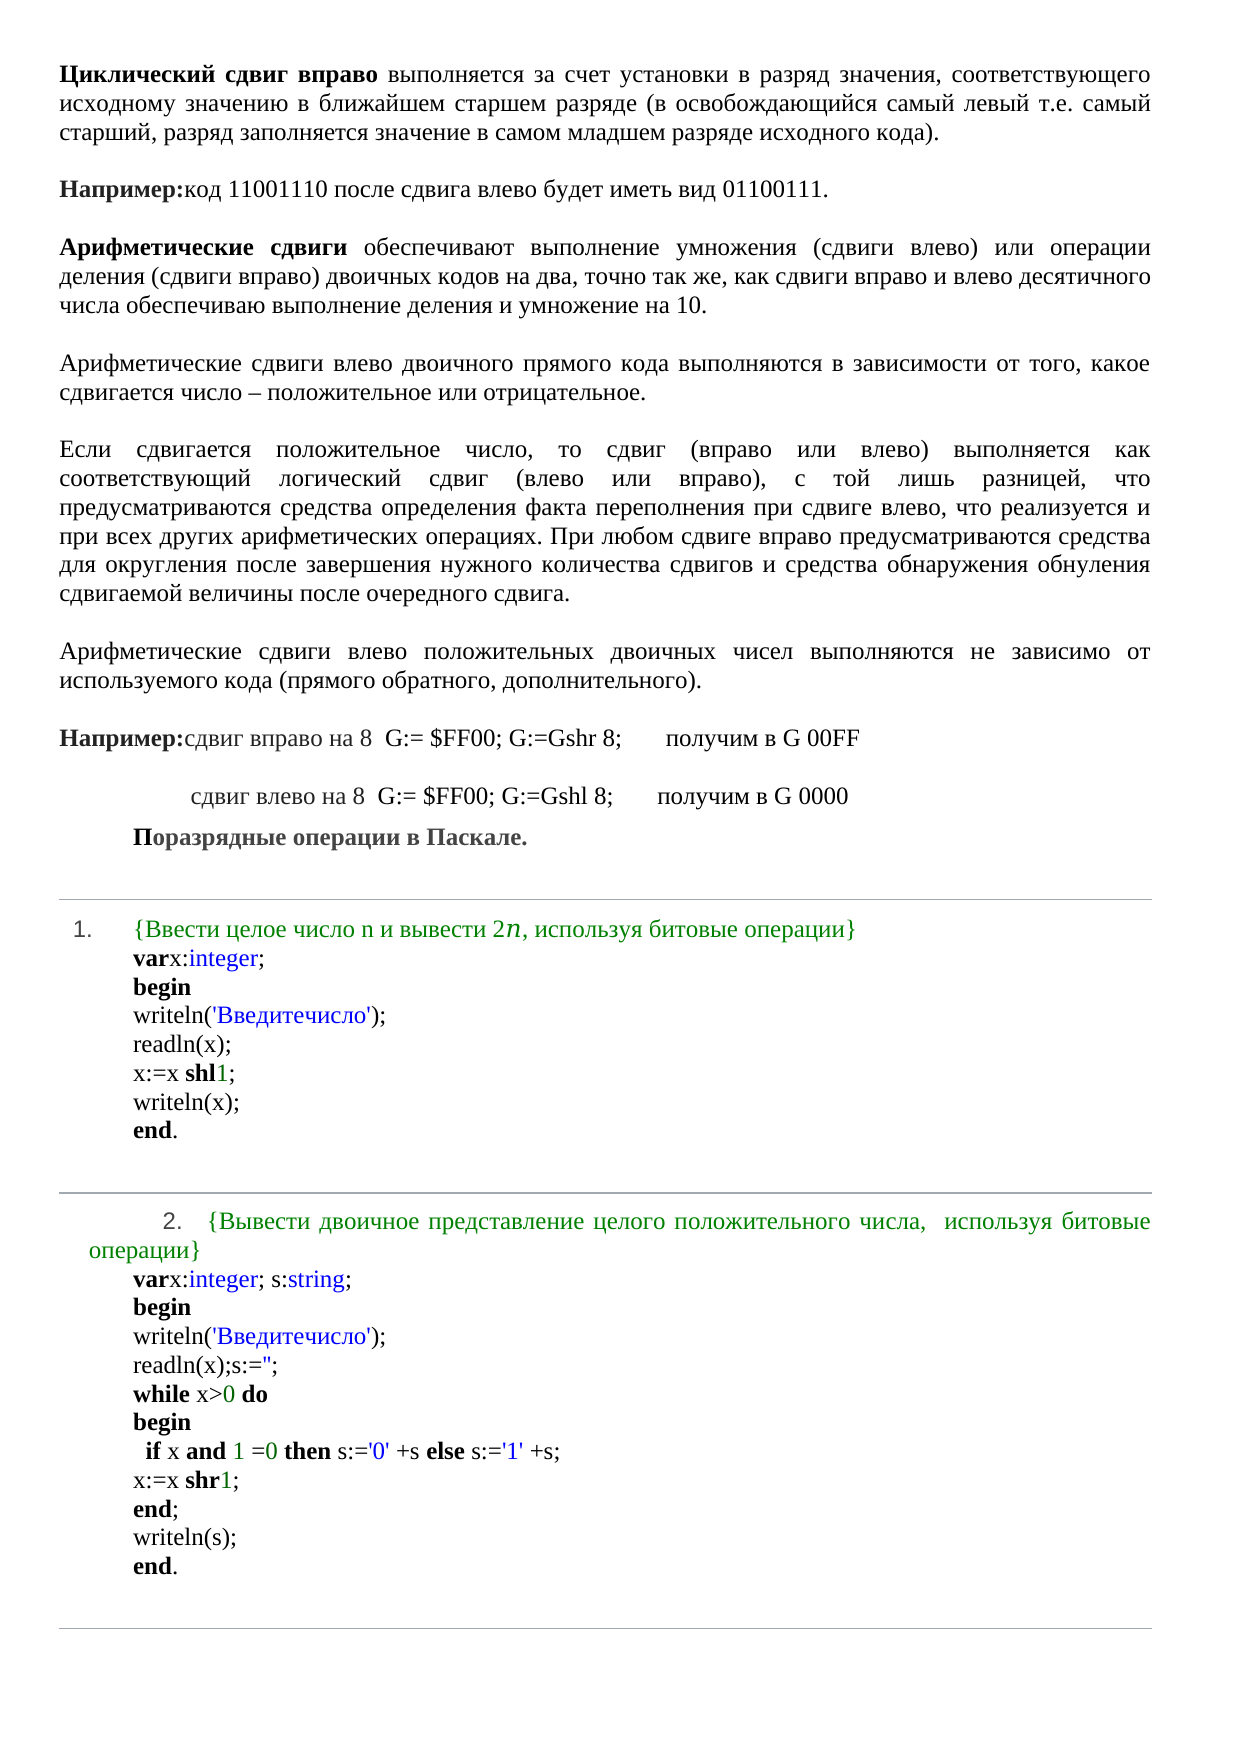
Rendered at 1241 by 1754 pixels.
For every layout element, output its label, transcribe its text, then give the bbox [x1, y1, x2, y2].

text varx:integer; [59, 943, 1152, 972]
text x:=x shr1; [59, 1465, 1152, 1494]
text Поразрядные операции в Паскале. [59, 822, 1152, 899]
text writeln(x); [59, 1087, 1152, 1115]
text x:=x shl1; [59, 1058, 1152, 1087]
text while x>0 do [59, 1379, 1152, 1407]
text Например:сдвиг вправо на 8 G:= $FF00; G:=Gshr 8; получим в G 00FF [59, 723, 1152, 752]
text end. [59, 1115, 1152, 1192]
text readln(x);s:=''; [59, 1350, 1152, 1379]
text Например:код 11001110 после сдвига влево будет иметь вид 01100111. [59, 174, 1152, 203]
text writeln('Введитечисло'); [59, 1321, 1152, 1350]
text end; [59, 1494, 1152, 1522]
list {Вывести двоичное представление целого положительного числа, используя битовые операции} [89, 1206, 1152, 1264]
text Арифметические сдвиги влево двоичного прямого кода выполняются в зависимости от того, какое сдвигается число – положительное или отрицательное. [59, 348, 1152, 405]
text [59, 1436, 1152, 1465]
text Арифметические сдвиги обеспечивают выполнение умножения (сдвиги влево) или операции деления (сдвиги вправо) двоичных кодов на два, точно так же, как сдвиги вправо и влево десятичного числа обеспечиваю выполнение деления и умножение на 10. [59, 232, 1152, 319]
text varx:integer; s:string; [59, 1264, 1152, 1292]
text Арифметические сдвиги влево положительных двоичных чисел выполняются не зависимо от используемого кода (прямого обратного, дополнительного). [59, 636, 1152, 694]
text writeln('Введитечисло'); [59, 1000, 1152, 1029]
text end. [59, 1551, 1152, 1628]
text begin [59, 1407, 1152, 1436]
list {Ввести целое число n и вывести 2𝑛, используя битовые операции} [73, 913, 1152, 943]
text Если сдвигается положительное число, то сдвиг (вправо или влево) выполняется как соответствующий логический сдвиг (влево или вправо), с той лишь разницей, что предусматриваются средства определения факта переполнения при сдвиге влево, что реализуется и при всех других арифметических операциях. При любом сдвиге вправо предусматриваются средства для округления после завершения нужного количества сдвигов и средства обнаружения обнуления сдвигаемой величины после очередного сдвига. [59, 434, 1152, 607]
text begin [59, 1292, 1152, 1321]
text readln(x); [59, 1029, 1152, 1058]
text begin [59, 972, 1152, 1000]
text сдвиг влево на 8 G:= $FF00; G:=Gshl 8; получим в G 0000 [59, 781, 1152, 809]
text writeln(s); [59, 1522, 1152, 1551]
text Циклический сдвиг вправо выполняется за счет установки в разряд значения, соответствующего исходному значению в ближайшем старшем разряде (в освобождающийся самый левый т.е. самый старший, разряд заполняется значение в самом младшем разряде исходного кода). [59, 59, 1152, 145]
